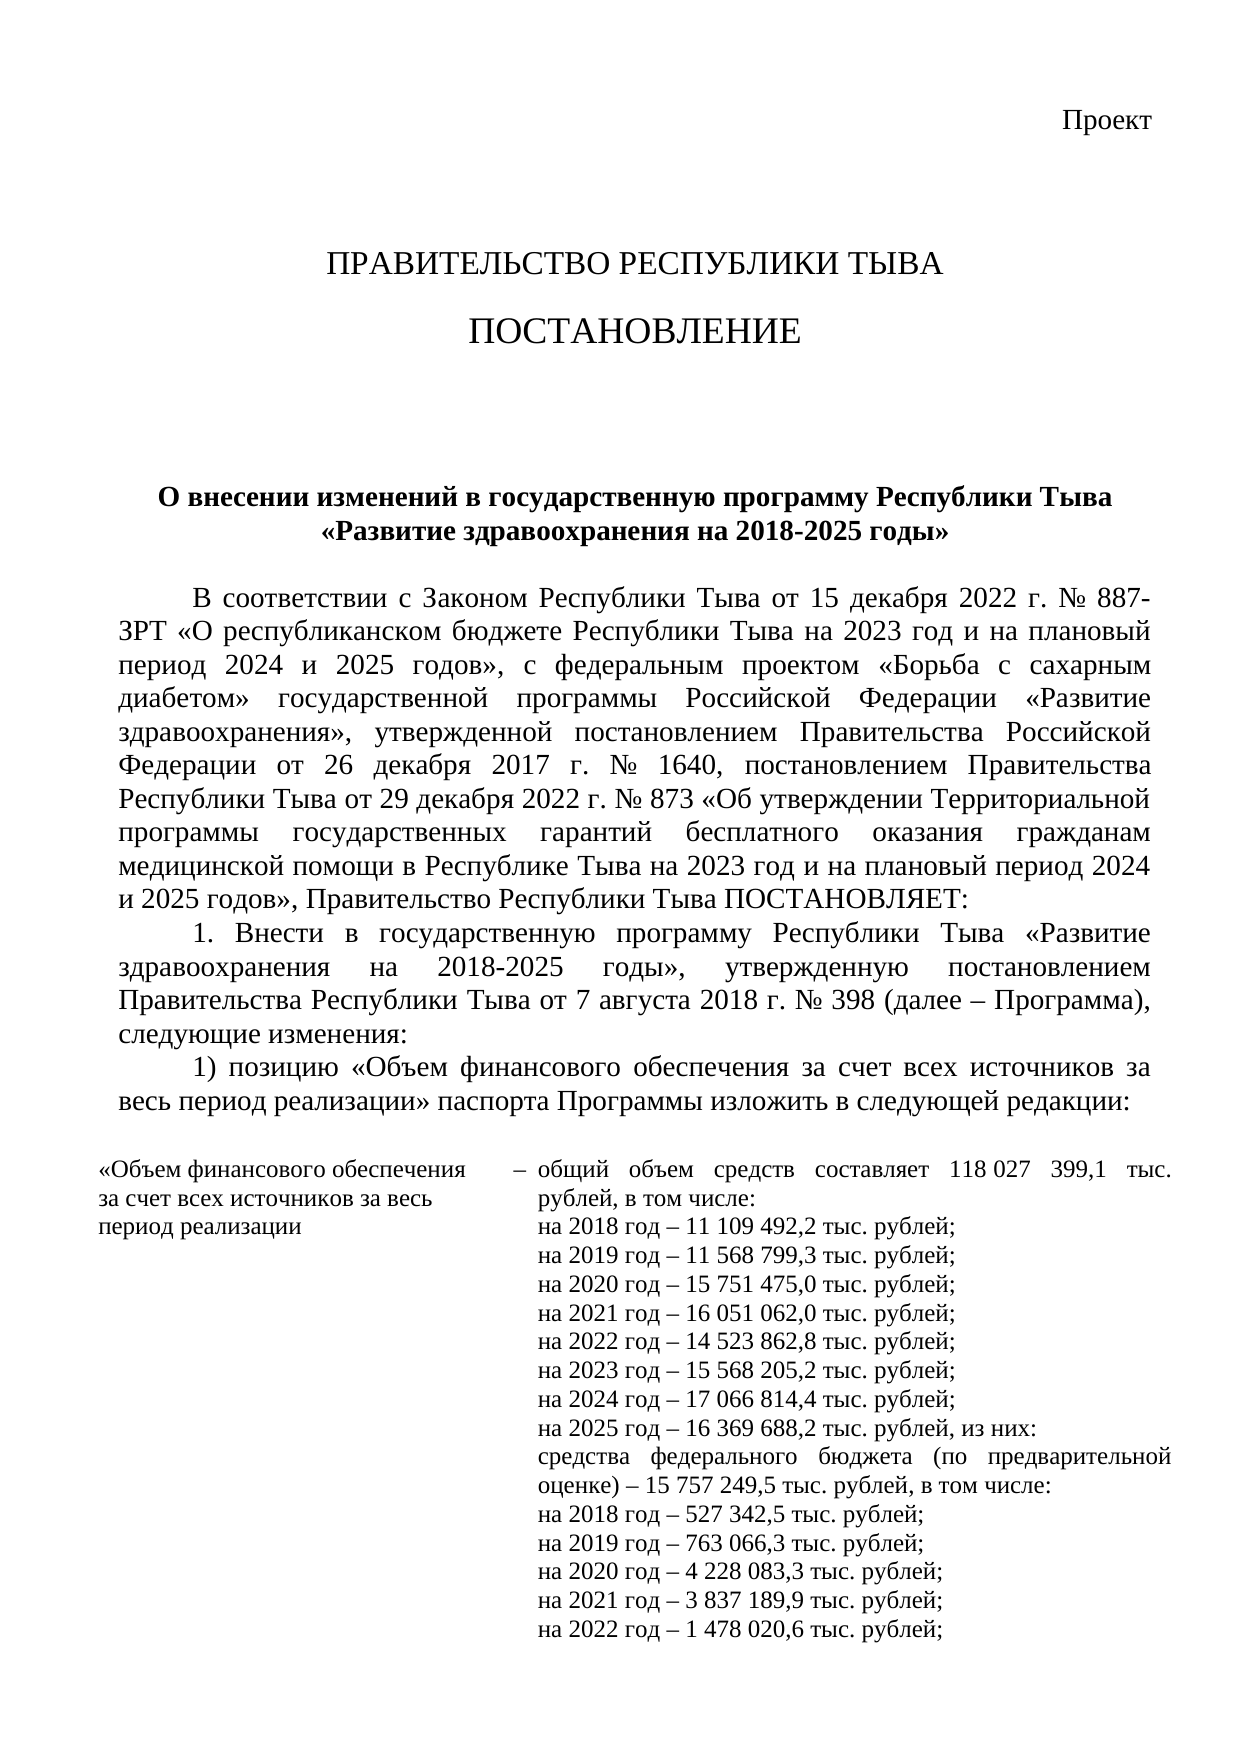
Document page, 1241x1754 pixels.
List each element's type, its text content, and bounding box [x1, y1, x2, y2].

table_header – [473, 1154, 532, 1643]
text ПРАВИТЕЛЬСТВО РЕСПУБЛИКИ ТЫВА [118, 243, 1152, 281]
text 1) позицию «Объем финансового обеспечения за счет всех источников за весь период реализации» паспорта Программы изложить в следующей редакции: [118, 1049, 1152, 1116]
text В соответствии с Законом Республики Тыва от 15 декабря 2022 г. № 887-ЗРТ «О республиканском бюджете Республики Тыва на 2023 год и на плановый период 2024 и 2025 годов», с федеральным проектом «Борьба с сахарным диабетом» государственной программы Российской Федерации «Развитие здравоохранения», утвержденной постановлением Правительства Российской Федерации от 26 декабря 2017 г. № 1640, постановлением Правительства Республики Тыва от 29 декабря 2022 г. № 873 «Об утверждении Территориальной программы государственных гарантий бесплатного оказания гражданам медицинской помощи в Республике Тыва на 2023 год и на плановый период 2024 и 2025 годов», Правительство Республики Тыва ПОСТАНОВЛЯЕТ: [118, 580, 1152, 915]
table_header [532, 1154, 1178, 1643]
text Проект [118, 102, 1152, 135]
text О внесении изменений в государственную программу Республики Тыва «Развитие здравоохранения на 2018-2025 годы» [118, 479, 1152, 546]
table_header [92, 1154, 472, 1643]
text ПОСТАНОВЛЕНИЕ [118, 308, 1152, 351]
text 1. Внести в государственную программу Республики Тыва «Развитие здравоохранения на 2018-2025 годы», утвержденную постановлением Правительства Республики Тыва от 7 августа 2018 г. № 398 (далее – Программа), следующие изменения: [118, 915, 1152, 1049]
